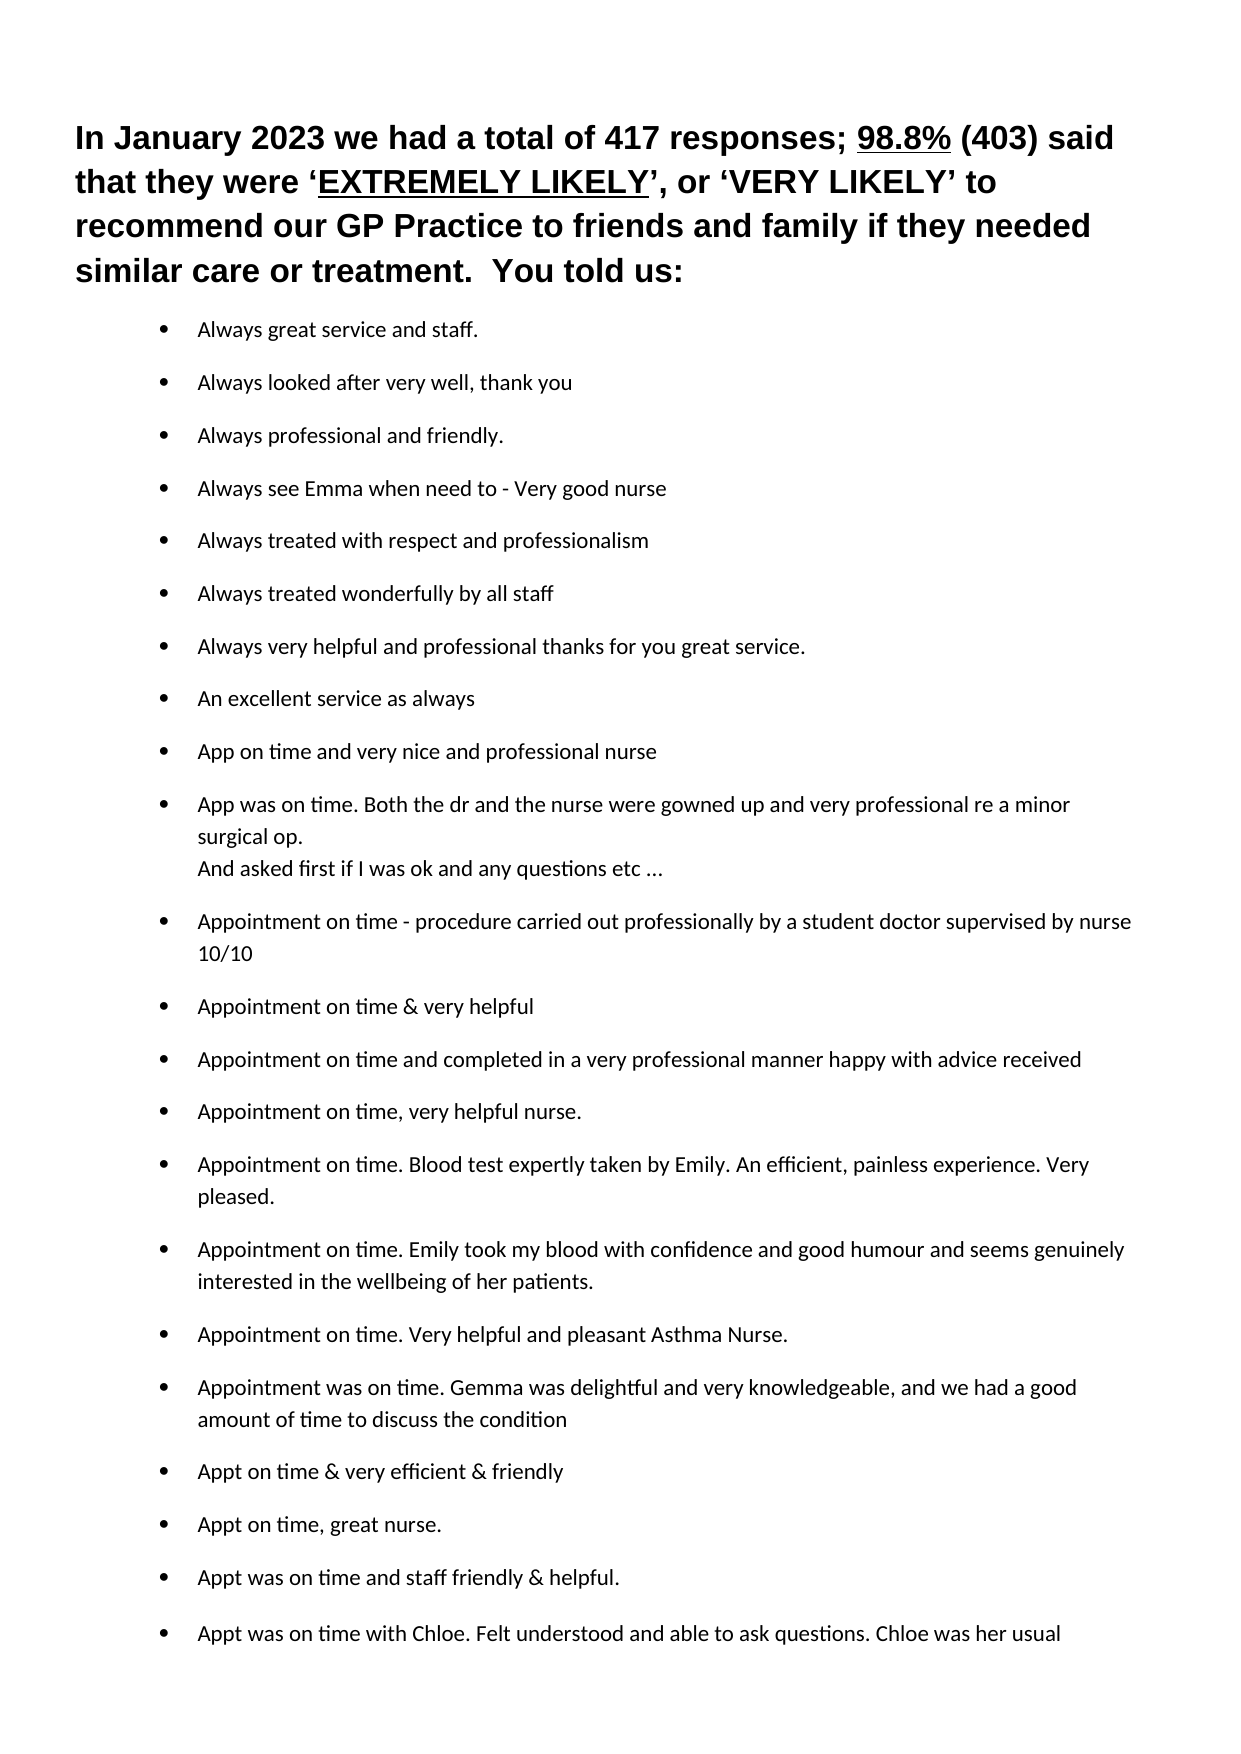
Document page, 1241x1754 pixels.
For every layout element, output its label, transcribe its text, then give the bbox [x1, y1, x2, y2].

table_cell Appt on time & very efficient & friendly [74, 1458, 1153, 1510]
table_cell Appointment on time - procedure carried out professionally by a student doctor supervised by nurse 10/10 [74, 907, 1153, 992]
table_cell Always see Emma when need to - Very good nurse [74, 474, 1153, 526]
table_cell Appointment was on time. Gemma was delightful and very knowledgeable, and we had a good amount of time to discuss the condition [74, 1373, 1153, 1457]
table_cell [74, 1616, 1153, 1647]
table_cell Always treated wonderfully by all staff [74, 579, 1153, 632]
table_header Always great service and staff. [74, 316, 1153, 368]
table_cell Always very helpful and professional thanks for you great service. [74, 632, 1153, 684]
table_cell Appointment on time. Blood test expertly taken by Emily. An efficient, painless experience. Very pleased. [74, 1150, 1153, 1235]
table_cell Appointment on time. Very helpful and pleasant Asthma Nurse. [74, 1320, 1153, 1373]
text In January 2023 we had a total of 417 responses; 98.8% (403) said that they were ‘EXTREMELY LIKELY’, or ‘VERY LIKELY’ to recommend our GP Practice to friends and family if they needed similar care or treatment. You told us: [75, 118, 1165, 289]
table_cell Always looked after very well, thank you [74, 368, 1153, 421]
table_cell Appointment on time, very helpful nurse. [74, 1098, 1153, 1150]
table_cell Always professional and friendly. [74, 421, 1153, 474]
table_cell App on time and very nice and professional nurse [74, 737, 1153, 790]
table_cell Always treated with respect and professionalism [74, 526, 1153, 579]
table_cell Appointment on time. Emily took my blood with confidence and good humour and seems genuinely interested in the wellbeing of her patients. [74, 1235, 1153, 1320]
table_cell Appt on time, great nurse. [74, 1510, 1153, 1563]
table_cell An excellent service as always [74, 685, 1153, 737]
table_cell Appointment on time and completed in a very professional manner happy with advice received [74, 1045, 1153, 1097]
table_cell Appointment on time & very helpful [74, 992, 1153, 1045]
table_cell App was on time. Both the dr and the nurse were gowned up and very professional re a minor surgical op. And asked first if I was ok and any questions etc ... [74, 790, 1153, 907]
table_cell Appt was on time and staff friendly & helpful. [74, 1563, 1153, 1616]
